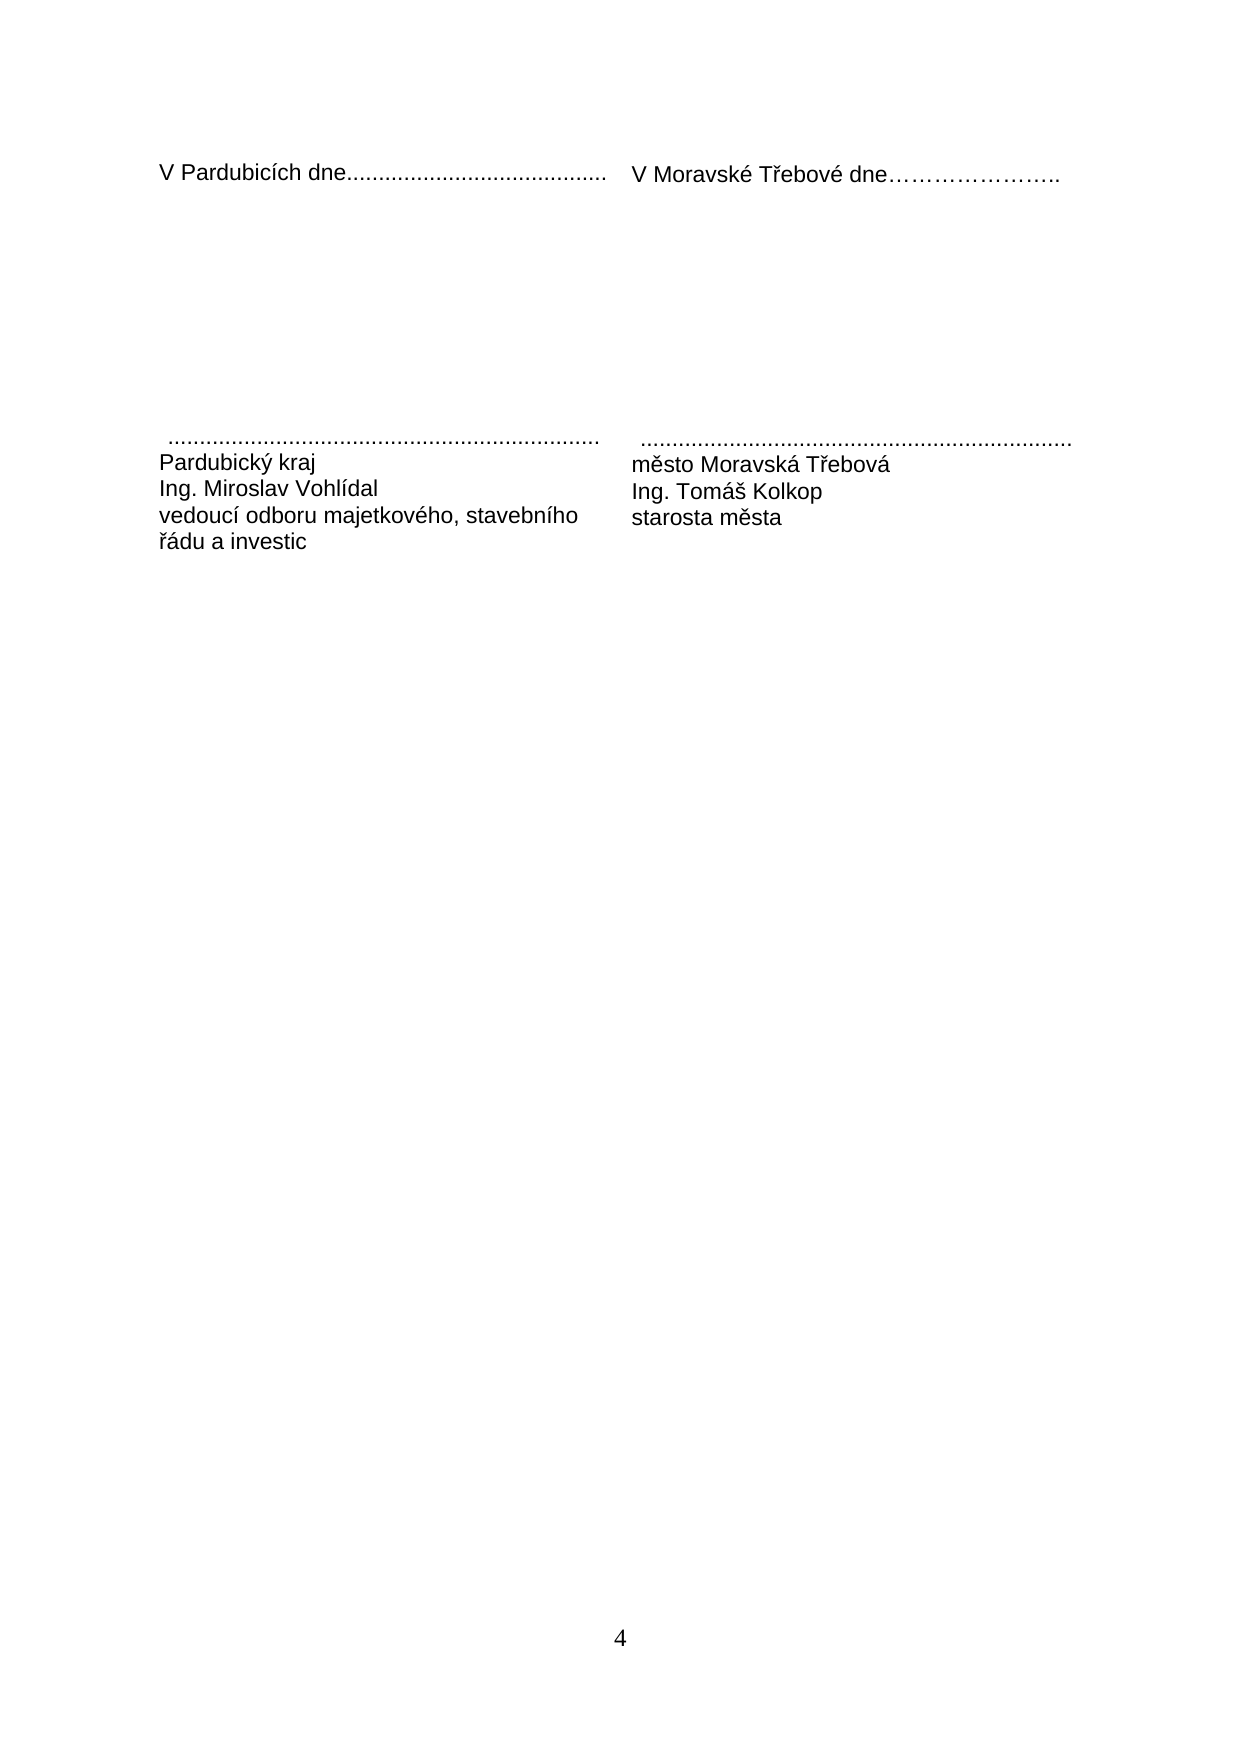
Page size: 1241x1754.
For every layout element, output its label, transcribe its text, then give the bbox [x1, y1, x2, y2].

table_header V Pardubicích dne......................................... .................................................................... Pardubický kraj Ing. Miroslav Vohlídal vedoucí odboru majetkového, stavebního řádu a investic [148, 106, 620, 557]
table_header V Moravské Třebové dne………………….. .................................................................... město Moravská Třebová Ing. Tomáš Kolkop starosta města [620, 106, 1092, 557]
